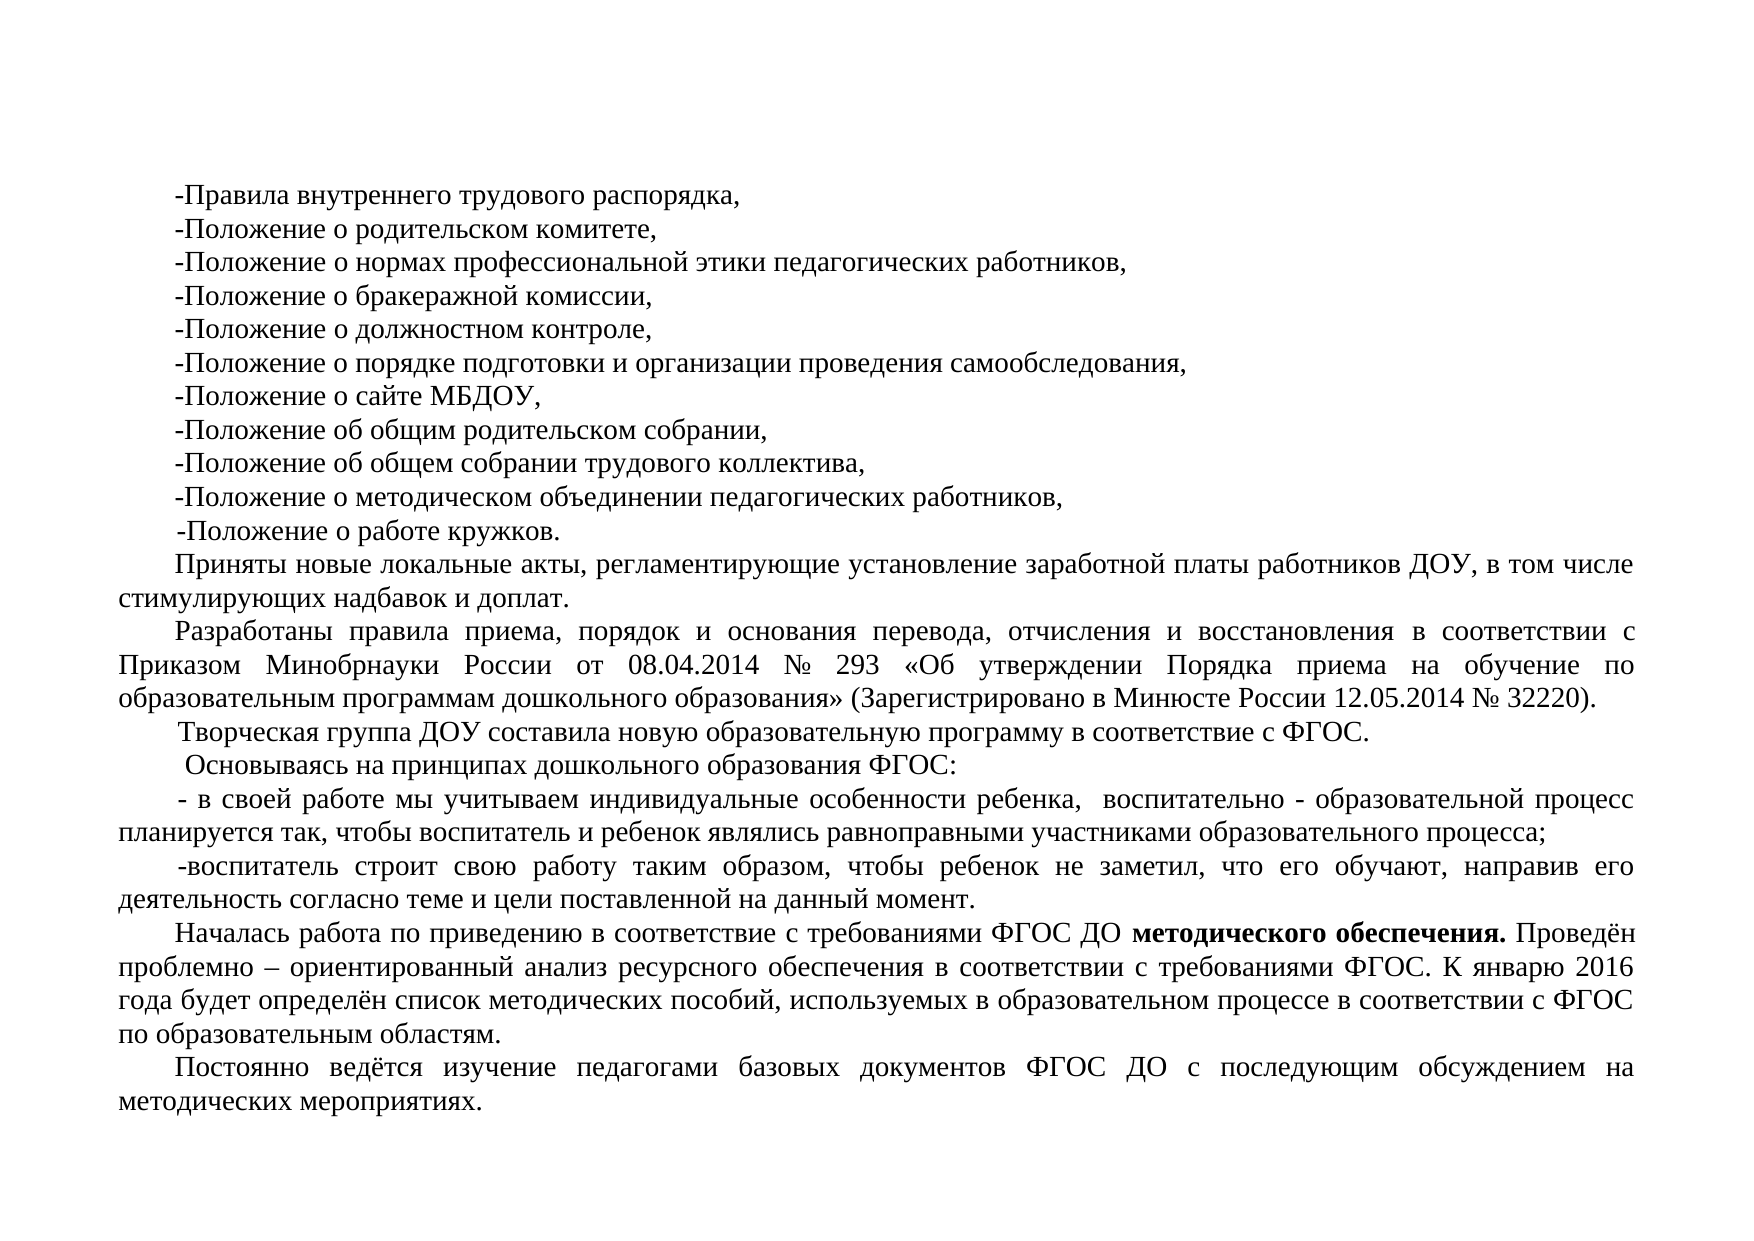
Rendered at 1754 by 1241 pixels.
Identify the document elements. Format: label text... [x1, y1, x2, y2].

text Разработаны правила приема, порядок и основания перевода, отчисления и восстановления в соответствии с Приказом Минобрнауки России от 08.04.2014 № 293 «Об утверждении Порядка приема на обучение по образовательным программам дошкольного образования» (Зарегистрировано в Минюсте России 12.05.2014 № 32220). [118, 613, 1636, 714]
text -воспитатель строит свою работу таким образом, чтобы ребенок не заметил, что его обучают, направив его деятельность согласно теме и цели поставленной на данный момент. [118, 848, 1636, 915]
text -Правила внутреннего трудового распорядка, [118, 177, 1636, 211]
text -Положение о бракеражной комиссии, [118, 278, 1636, 311]
text Творческая группа ДОУ составила новую образовательную программу в соответствие с ФГОС. [118, 714, 1636, 747]
text -Положение об общем собрании трудового коллектива, [118, 446, 1636, 479]
text -Положение о родительском комитете, [118, 211, 1636, 244]
text -Положение о методическом объединении педагогических работников, [118, 479, 1636, 513]
text Приняты новые локальные акты, регламентирующие установление заработной платы работников ДОУ, в том числе стимулирующих надбавок и доплат. [118, 546, 1636, 613]
text Основываясь на принципах дошкольного образования ФГОС: [118, 747, 1636, 781]
text -Положение об общим родительском собрании, [118, 412, 1636, 446]
text Постоянно ведётся изучение педагогами базовых документов ФГОС ДО с последующим обсуждением на методических мероприятиях. [118, 1049, 1636, 1116]
text -Положение о нормах профессиональной этики педагогических работников, [118, 244, 1636, 278]
text Началась работа по приведению в соответствие с требованиями ФГОС ДО методического обеспечения. Проведён проблемно – ориентированный анализ ресурсного обеспечения в соответствии с требованиями ФГОС. К январю 2016 года будет определён список методических пособий, используемых в образовательном процессе в соответствии с ФГОС по образовательным областям. [118, 915, 1636, 1049]
text -Положение о работе кружков. [118, 513, 1636, 546]
text - в своей работе мы учитываем индивидуальные особенности ребенка, воспитательно - образовательной процесс планируется так, чтобы воспитатель и ребенок являлись равноправными участниками образовательного процесса; [118, 781, 1636, 848]
text -Положение о сайте МБДОУ, [118, 378, 1636, 412]
text -Положение о порядке подготовки и организации проведения самообследования, [118, 345, 1636, 378]
text -Положение о должностном контроле, [118, 311, 1636, 345]
